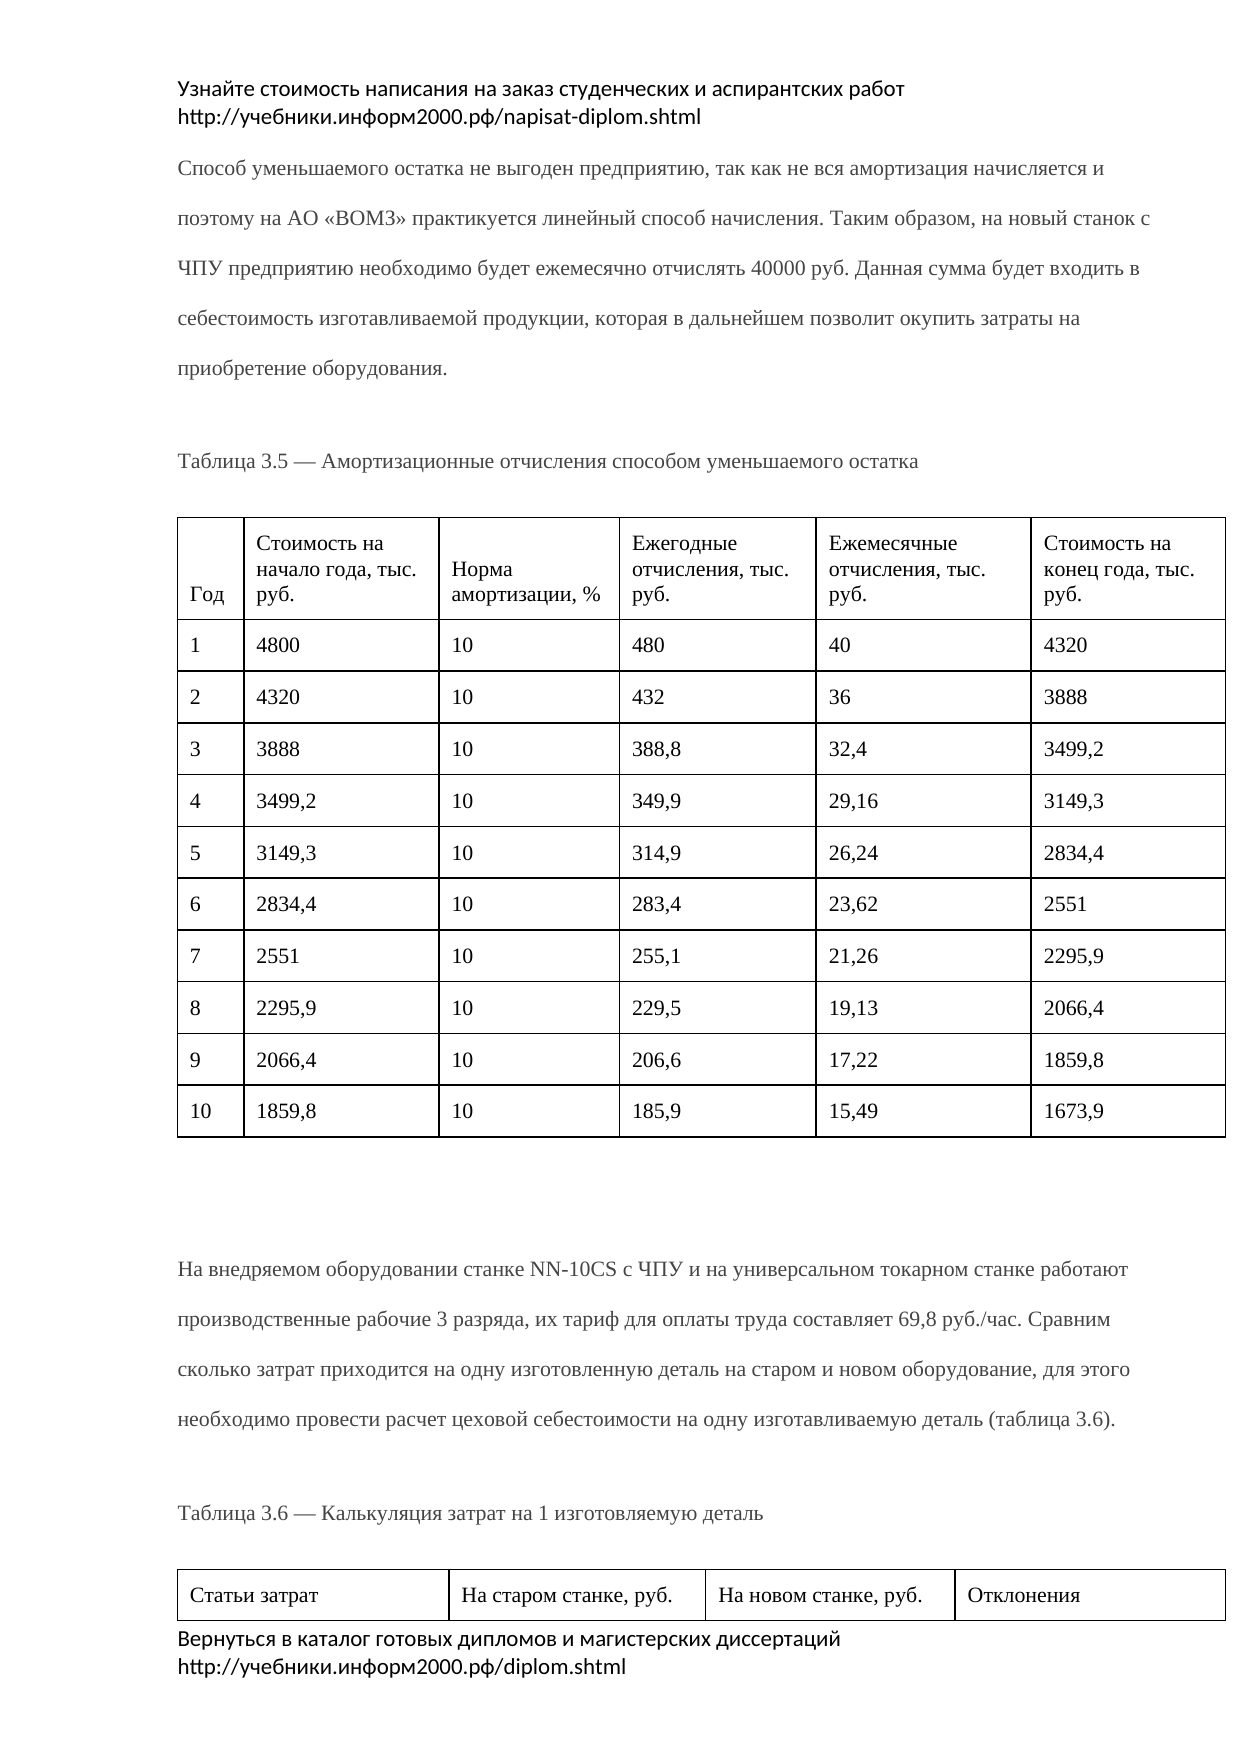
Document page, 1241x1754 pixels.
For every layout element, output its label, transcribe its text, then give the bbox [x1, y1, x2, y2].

table_cell 185,9 [620, 1086, 815, 1136]
table_cell 4 [178, 775, 243, 826]
table_cell 206,6 [620, 1034, 815, 1084]
table_cell 3888 [245, 724, 438, 774]
table_cell 255,1 [620, 931, 815, 981]
table_header Ежегодные отчисления, тыс. руб. [620, 518, 815, 618]
table_cell 432 [620, 672, 815, 722]
table_cell 1673,9 [1032, 1086, 1225, 1136]
text На внедряемом оборудовании станке NN-10CS с ЧПУ и на универсальном токарном станке работают производственные рабочие 3 разряда, их тариф для оплаты труда составляет 69,8 руб./час. Сравним сколько затрат приходится на одну изготовленную деталь на старом и новом оборудование, для этого необходимо провести расчет цеховой себестоимости на одну изготавливаемую деталь (таблица 3.6). [177, 1231, 1152, 1431]
table_cell 17,22 [817, 1034, 1030, 1084]
table_header Статьи затрат [178, 1570, 448, 1620]
table_cell 10 [178, 1086, 243, 1136]
table_header Стоимость на конец года, тыс. руб. [1032, 518, 1225, 618]
text Таблица 3.6 — Калькуляция затрат на 1 изготовляемую деталь [177, 1475, 1152, 1525]
table_cell 32,4 [817, 724, 1030, 774]
table_header На новом станке, руб. [706, 1570, 954, 1620]
table_cell 8 [178, 982, 243, 1033]
table_cell 1859,8 [1032, 1034, 1225, 1084]
table_cell 2834,4 [245, 879, 438, 929]
table_cell 6 [178, 879, 243, 929]
table_cell 10 [440, 879, 619, 929]
table_cell 3888 [1032, 672, 1225, 722]
table_cell 3 [178, 724, 243, 774]
table_cell 2551 [245, 931, 438, 981]
table_cell 26,24 [817, 827, 1030, 877]
table_header Отклонения [956, 1570, 1225, 1620]
table_cell 10 [440, 724, 619, 774]
table_header Норма амортизации, % [440, 518, 619, 618]
table_cell 29,16 [817, 775, 1030, 826]
table_cell 2066,4 [245, 1034, 438, 1084]
table_cell 2066,4 [1032, 982, 1225, 1033]
table_cell 19,13 [817, 982, 1030, 1033]
table_header На старом станке, руб. [450, 1570, 705, 1620]
table_cell 10 [440, 982, 619, 1033]
table_cell 10 [440, 827, 619, 877]
table_cell 3499,2 [245, 775, 438, 826]
table_cell 4800 [245, 620, 438, 670]
table_cell 480 [620, 620, 815, 670]
table_cell 388,8 [620, 724, 815, 774]
table_cell 10 [440, 1034, 619, 1084]
table_header Ежемесячные отчисления, тыс. руб. [817, 518, 1030, 618]
table_cell 349,9 [620, 775, 815, 826]
table_cell 10 [440, 931, 619, 981]
table_header Год [178, 518, 243, 618]
table_cell 1859,8 [245, 1086, 438, 1136]
table_cell 7 [178, 931, 243, 981]
table_cell 2 [178, 672, 243, 722]
table_cell 283,4 [620, 879, 815, 929]
table_cell 10 [440, 775, 619, 826]
table_header Стоимость на начало года, тыс. руб. [245, 518, 438, 618]
table_cell 4320 [245, 672, 438, 722]
table_cell 5 [178, 827, 243, 877]
table_cell 40 [817, 620, 1030, 670]
table_cell 10 [440, 620, 619, 670]
table_cell 10 [440, 1086, 619, 1136]
table_cell 4320 [1032, 620, 1225, 670]
table_cell 21,26 [817, 931, 1030, 981]
table_cell 9 [178, 1034, 243, 1084]
table_cell 2295,9 [1032, 931, 1225, 981]
table_cell 1 [178, 620, 243, 670]
table_cell 15,49 [817, 1086, 1030, 1136]
text Таблица 3.5 — Амортизационные отчисления способом уменьшаемого остатка [177, 423, 1152, 473]
text Способ уменьшаемого остатка не выгоден предприятию, так как не вся амортизация начисляется и поэтому на АО «ВОМЗ» практикуется линейный способ начисления. Таким образом, на новый станок с ЧПУ предприятию необходимо будет ежемесячно отчислять 40000 руб. Данная сумма будет входить в себестоимость изготавливаемой продукции, которая в дальнейшем позволит окупить затраты на приобретение оборудования. [177, 130, 1152, 380]
table_cell 10 [440, 672, 619, 722]
table_cell 2551 [1032, 879, 1225, 929]
table_cell 3149,3 [1032, 775, 1225, 826]
table_cell 2834,4 [1032, 827, 1225, 877]
table_cell 314,9 [620, 827, 815, 877]
table_cell 2295,9 [245, 982, 438, 1033]
table_cell 3499,2 [1032, 724, 1225, 774]
table_cell 36 [817, 672, 1030, 722]
table_cell 229,5 [620, 982, 815, 1033]
table_cell 23,62 [817, 879, 1030, 929]
table_cell 3149,3 [245, 827, 438, 877]
